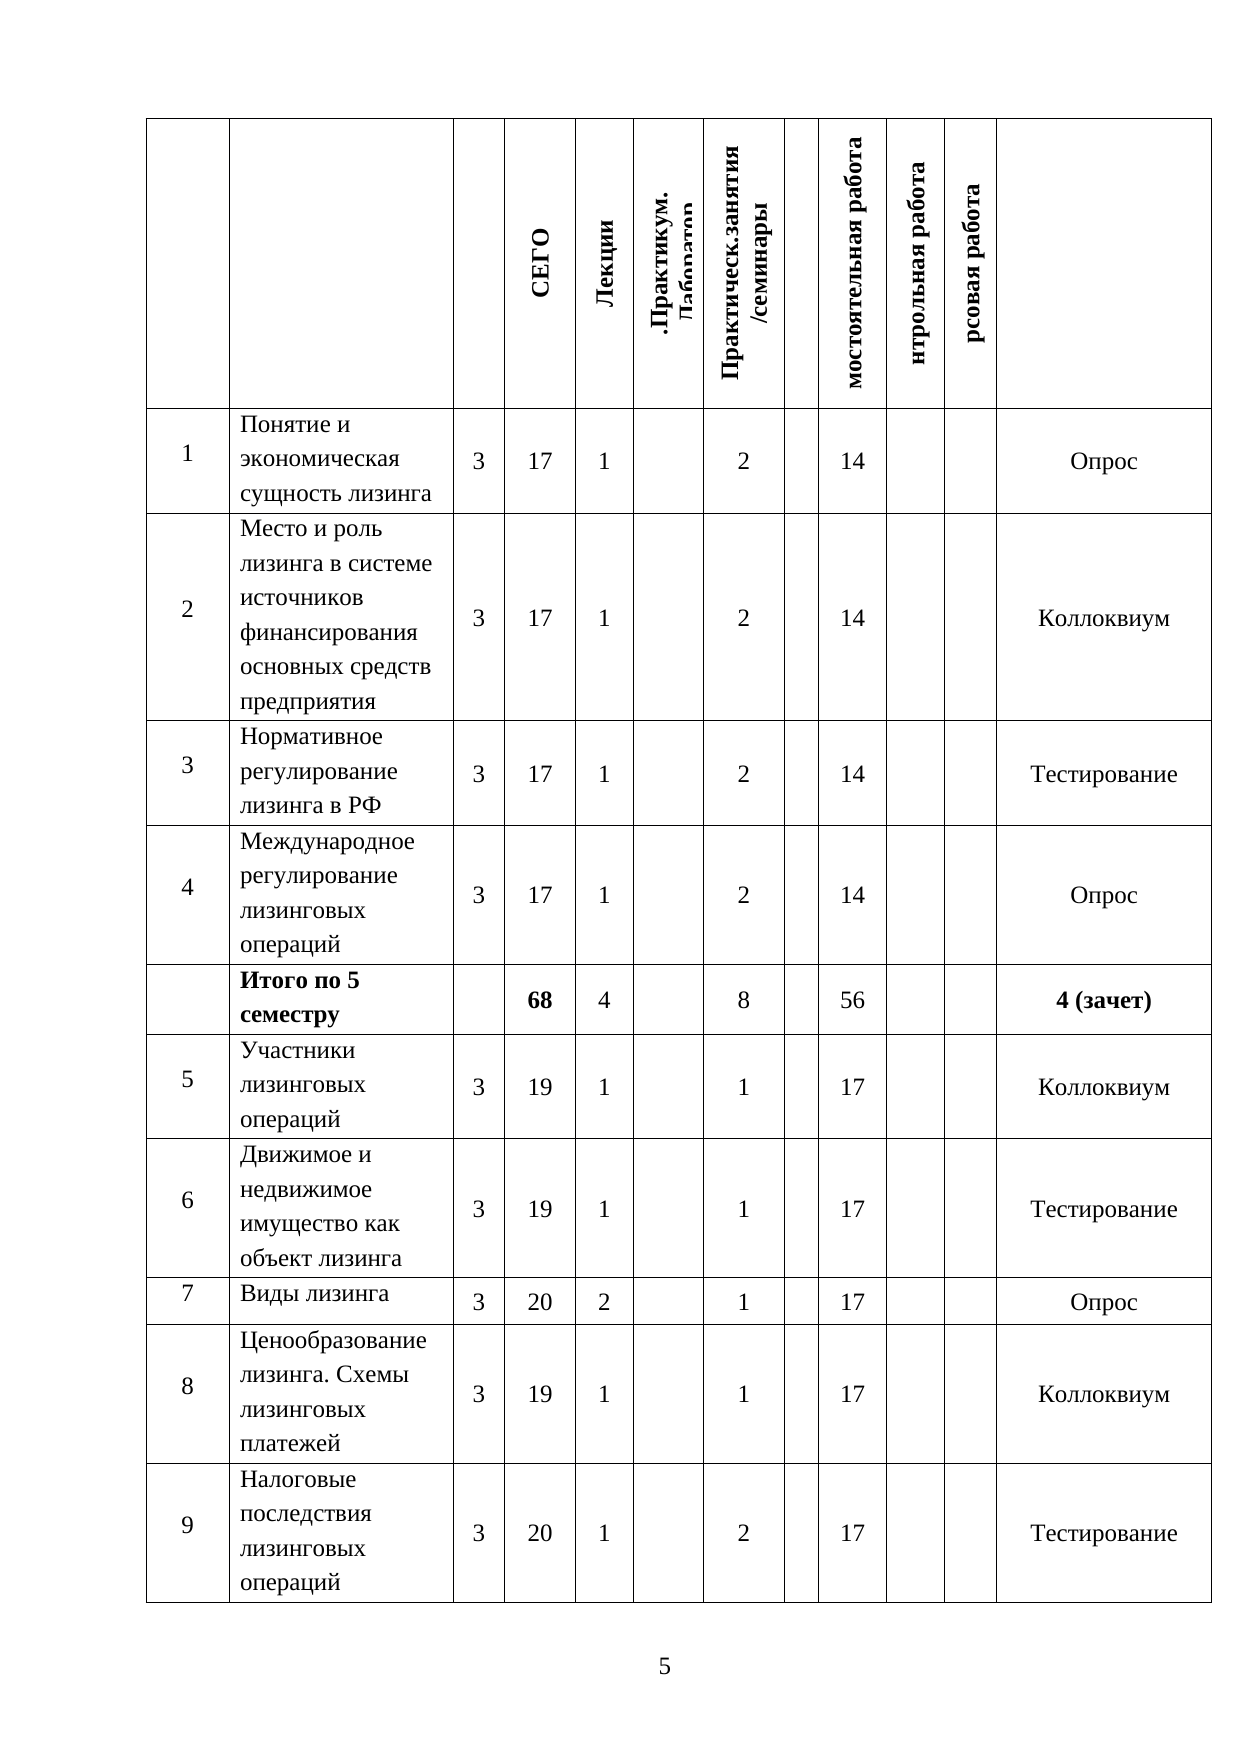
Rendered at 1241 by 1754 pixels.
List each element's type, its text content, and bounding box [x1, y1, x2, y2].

table_cell 17 [505, 826, 575, 964]
table_cell [887, 409, 944, 512]
table_cell [945, 409, 996, 512]
table_cell 2 [147, 514, 229, 720]
table_cell Нормативное регулирование лизинга в РФ [230, 721, 453, 825]
table_cell Опрос [997, 826, 1211, 964]
table_cell Тестирование [997, 721, 1211, 825]
table_cell [887, 1325, 944, 1463]
table_cell 4 [576, 965, 633, 1034]
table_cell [819, 119, 886, 408]
table_cell 19 [505, 1325, 575, 1463]
table_cell 1 [576, 514, 633, 720]
table_cell [785, 965, 818, 1034]
table_cell 1 [576, 826, 633, 964]
table_cell Опрос [997, 1278, 1211, 1324]
table_cell 1 [576, 1139, 633, 1277]
table_cell [785, 1278, 818, 1324]
table_cell [945, 514, 996, 720]
table_cell Международное регулирование лизинговых операций [230, 826, 453, 964]
table_cell Тестирование [997, 1139, 1211, 1277]
table_cell 1 [576, 409, 633, 512]
table_cell 2 [704, 514, 784, 720]
table_cell 56 [819, 965, 886, 1034]
table_cell 7 [147, 1278, 229, 1324]
table_cell 20 [505, 1464, 575, 1602]
table_cell 17 [819, 1139, 886, 1277]
table_cell 1 [704, 1278, 784, 1324]
table_cell Движимое и недвижимое имущество как объект лизинга [230, 1139, 453, 1277]
table_cell Курсовая работа [945, 119, 996, 408]
table_cell [634, 1325, 703, 1463]
table_cell [945, 1035, 996, 1138]
table_cell Виды лизинга [230, 1278, 453, 1324]
table_cell 8 [704, 965, 784, 1034]
table_cell [887, 1464, 944, 1602]
table_cell 17 [819, 1325, 886, 1463]
table_cell Тестирование [997, 1464, 1211, 1602]
table_cell 17 [819, 1278, 886, 1324]
table_cell [887, 721, 944, 825]
table_cell [945, 1139, 996, 1277]
table_cell Коллоквиум [997, 1035, 1211, 1138]
table_cell 14 [819, 721, 886, 825]
table_cell .Практикум. Лаборатор [634, 119, 703, 408]
table_cell [887, 1139, 944, 1277]
table_cell [634, 1139, 703, 1277]
table_cell 19 [505, 1139, 575, 1277]
table_cell Налоговые последствия лизинговых операций [230, 1464, 453, 1602]
table_cell [945, 826, 996, 964]
table_cell 1 [576, 721, 633, 825]
table_cell Опрос [997, 409, 1211, 512]
table_cell 2 [704, 721, 784, 825]
table_cell [147, 965, 229, 1034]
table_cell 3 [454, 1035, 504, 1138]
table_cell [945, 721, 996, 825]
table_cell [634, 1464, 703, 1602]
table_cell 5 [147, 1035, 229, 1138]
table_cell 1 [704, 1325, 784, 1463]
table_cell 9 [147, 1464, 229, 1602]
table_cell 14 [819, 514, 886, 720]
table_cell 3 [454, 1139, 504, 1277]
table_cell 14 [819, 409, 886, 512]
table_cell [887, 965, 944, 1034]
table_cell [785, 1139, 818, 1277]
table_cell Контрольная работа [887, 119, 944, 408]
table_cell 17 [505, 409, 575, 512]
table_cell [785, 1325, 818, 1463]
table_cell 3 [454, 1278, 504, 1324]
table_cell 3 [147, 721, 229, 825]
table_cell 1 [704, 1035, 784, 1138]
table_cell 4 [147, 826, 229, 964]
table_cell 17 [819, 1035, 886, 1138]
table_cell [945, 1325, 996, 1463]
table_cell [634, 1278, 703, 1324]
table_cell 17 [819, 1464, 886, 1602]
table_cell [887, 514, 944, 720]
table_cell [454, 965, 504, 1034]
table_cell 2 [704, 409, 784, 512]
table_cell 3 [454, 514, 504, 720]
table_cell 3 [454, 1464, 504, 1602]
table_cell Коллоквиум [997, 1325, 1211, 1463]
table_cell 1 [576, 1325, 633, 1463]
table_cell 3 [454, 721, 504, 825]
table_cell [634, 1035, 703, 1138]
table_cell [887, 826, 944, 964]
table_cell Место и роль лизинга в системе источников финансирования основных средств предприятия [230, 514, 453, 720]
table_cell ВСЕГО [505, 119, 575, 408]
table_cell 17 [505, 514, 575, 720]
table_cell [785, 1035, 818, 1138]
table_cell 3 [454, 409, 504, 512]
table_cell [887, 1035, 944, 1138]
table_cell 3 [454, 1325, 504, 1463]
table_cell 1 [147, 409, 229, 512]
table_cell 3 [454, 826, 504, 964]
table_cell [634, 514, 703, 720]
table_cell 14 [819, 826, 886, 964]
table_cell Итого по 5 семестру [230, 965, 453, 1034]
table_cell [945, 965, 996, 1034]
table_cell [945, 1278, 996, 1324]
table_cell [785, 409, 818, 512]
table_cell Лекции [576, 119, 633, 408]
table_cell [785, 721, 818, 825]
table_cell 8 [147, 1325, 229, 1463]
table_cell 6 [147, 1139, 229, 1277]
table_cell Участники лизинговых операций [230, 1035, 453, 1138]
table_cell 1 [576, 1035, 633, 1138]
table_cell 68 [505, 965, 575, 1034]
table_cell 2 [704, 1464, 784, 1602]
table_cell [634, 826, 703, 964]
table_cell 1 [704, 1139, 784, 1277]
table_cell [785, 1464, 818, 1602]
table_cell 19 [505, 1035, 575, 1138]
table_cell [785, 119, 818, 408]
table_cell 4 (зачет) [997, 965, 1211, 1034]
table_cell [634, 409, 703, 512]
table_cell [945, 1464, 996, 1602]
table_cell Ценообразование лизинга. Схемы лизинговых платежей [230, 1325, 453, 1463]
table_cell 17 [505, 721, 575, 825]
table_cell 2 [704, 826, 784, 964]
table_cell Коллоквиум [997, 514, 1211, 720]
table_cell [887, 1278, 944, 1324]
table_cell [634, 965, 703, 1034]
table_cell [785, 514, 818, 720]
table_cell [785, 826, 818, 964]
table_cell 20 [505, 1278, 575, 1324]
table_cell [997, 119, 1211, 408]
table_cell 1 [576, 1464, 633, 1602]
table_cell Практическ.занятия /семинары [704, 119, 784, 408]
table_cell 2 [576, 1278, 633, 1324]
table_cell Понятие и экономическая сущность лизинга [230, 409, 453, 512]
table_cell [634, 721, 703, 825]
